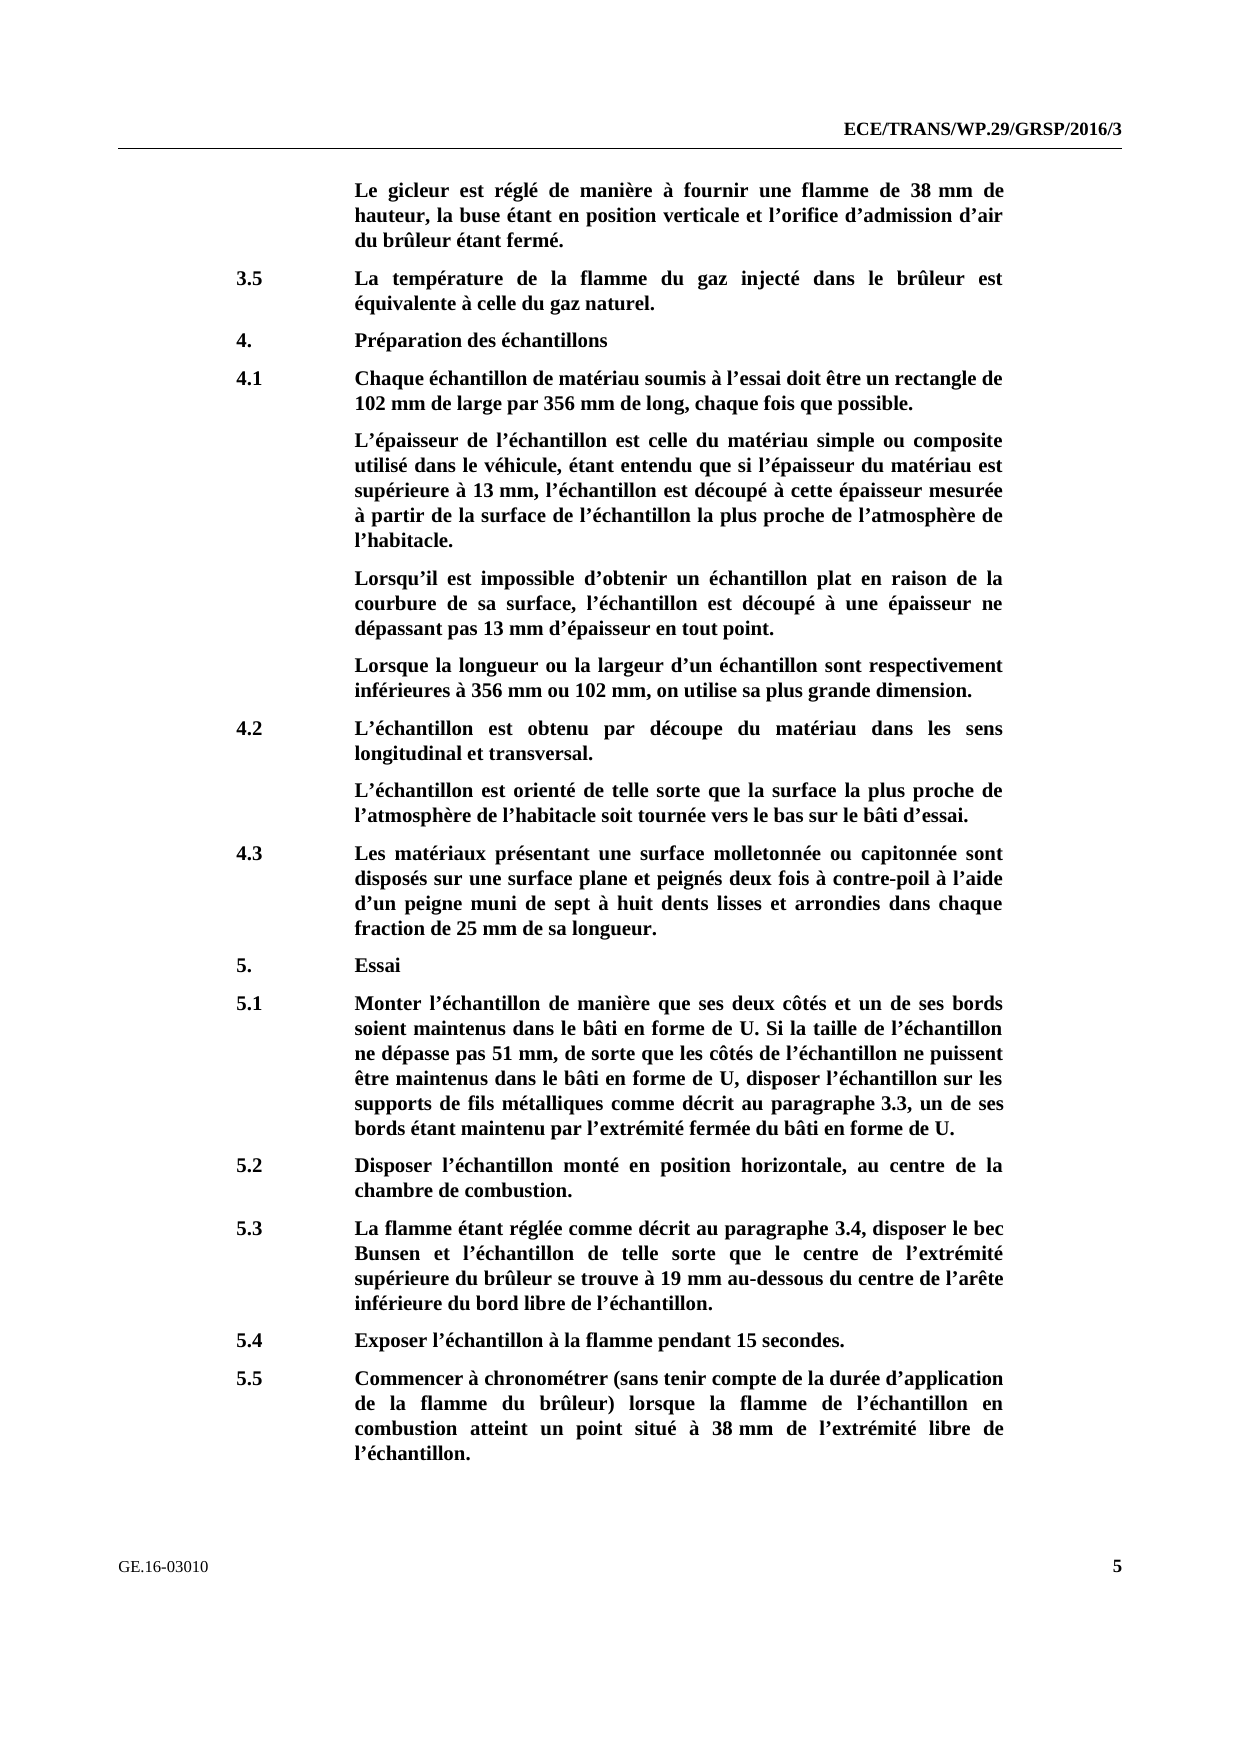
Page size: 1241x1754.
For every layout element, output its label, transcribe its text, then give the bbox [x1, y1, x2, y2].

text L’échantillon est orienté de telle sorte que la surface la plus proche de l’atmosphère de l’habitacle soit tournée vers le bas sur le bâti d’essai. [354, 777, 1004, 827]
text Lorsque la longueur ou la largeur d’un échantillon sont respectivement inférieures à 356 mm ou 102 mm, on utilise sa plus grande dimension. [354, 652, 1004, 702]
text 5.1 Monter l’échantillon de manière que ses deux côtés et un de ses bords soient maintenus dans le bâti en forme de U. Si la taille de l’échantillon ne dépasse pas 51 mm, de sorte que les côtés de l’échantillon ne puissent être maintenus dans le bâti en forme de U, disposer l’échantillon sur les supports de fils métalliques comme décrit au paragraphe 3.3, un de ses bords étant maintenu par l’extrémité fermée du bâti en forme de U. [236, 990, 1004, 1140]
text 4.2 L’échantillon est obtenu par découpe du matériau dans les sens longitudinal et transversal. [236, 715, 1004, 765]
text Le gicleur est réglé de manière à fournir une flamme de 38 mm de hauteur, la buse étant en position verticale et l’orifice d’admission d’air du brûleur étant fermé. [354, 177, 1004, 252]
text 4. Préparation des échantillons [236, 327, 1004, 352]
text Lorsqu’il est impossible d’obtenir un échantillon plat en raison de la courbure de sa surface, l’échantillon est découpé à une épaisseur ne dépassant pas 13 mm d’épaisseur en tout point. [354, 565, 1004, 640]
text 5.3 La flamme étant réglée comme décrit au paragraphe 3.4, disposer le bec Bunsen et l’échantillon de telle sorte que le centre de l’extrémité supérieure du brûleur se trouve à 19 mm au-dessous du centre de l’arête inférieure du bord libre de l’échantillon. [236, 1215, 1004, 1315]
text 5.5 Commencer à chronométrer (sans tenir compte de la durée d’application de la flamme du brûleur) lorsque la flamme de l’échantillon en combustion atteint un point situé à 38 mm de l’extrémité libre de l’échantillon. [236, 1365, 1004, 1465]
text 5.4 Exposer l’échantillon à la flamme pendant 15 secondes. [236, 1327, 1004, 1352]
text L’épaisseur de l’échantillon est celle du matériau simple ou composite utilisé dans le véhicule, étant entendu que si l’épaisseur du matériau est supérieure à 13 mm, l’échantillon est découpé à cette épaisseur mesurée à partir de la surface de l’échantillon la plus proche de l’atmosphère de l’habitacle. [354, 427, 1004, 552]
text 4.1 Chaque échantillon de matériau soumis à l’essai doit être un rectangle de 102 mm de large par 356 mm de long, chaque fois que possible. [236, 365, 1004, 415]
text 3.5 La température de la flamme du gaz injecté dans le brûleur est équivalente à celle du gaz naturel. [236, 265, 1004, 315]
text 4.3 Les matériaux présentant une surface molletonnée ou capitonnée sont disposés sur une surface plane et peignés deux fois à contre-poil à l’aide d’un peigne muni de sept à huit dents lisses et arrondies dans chaque fraction de 25 mm de sa longueur. [236, 840, 1004, 940]
text 5. Essai [236, 952, 1004, 977]
text 5.2 Disposer l’échantillon monté en position horizontale, au centre de la chambre de combustion. [236, 1152, 1004, 1202]
